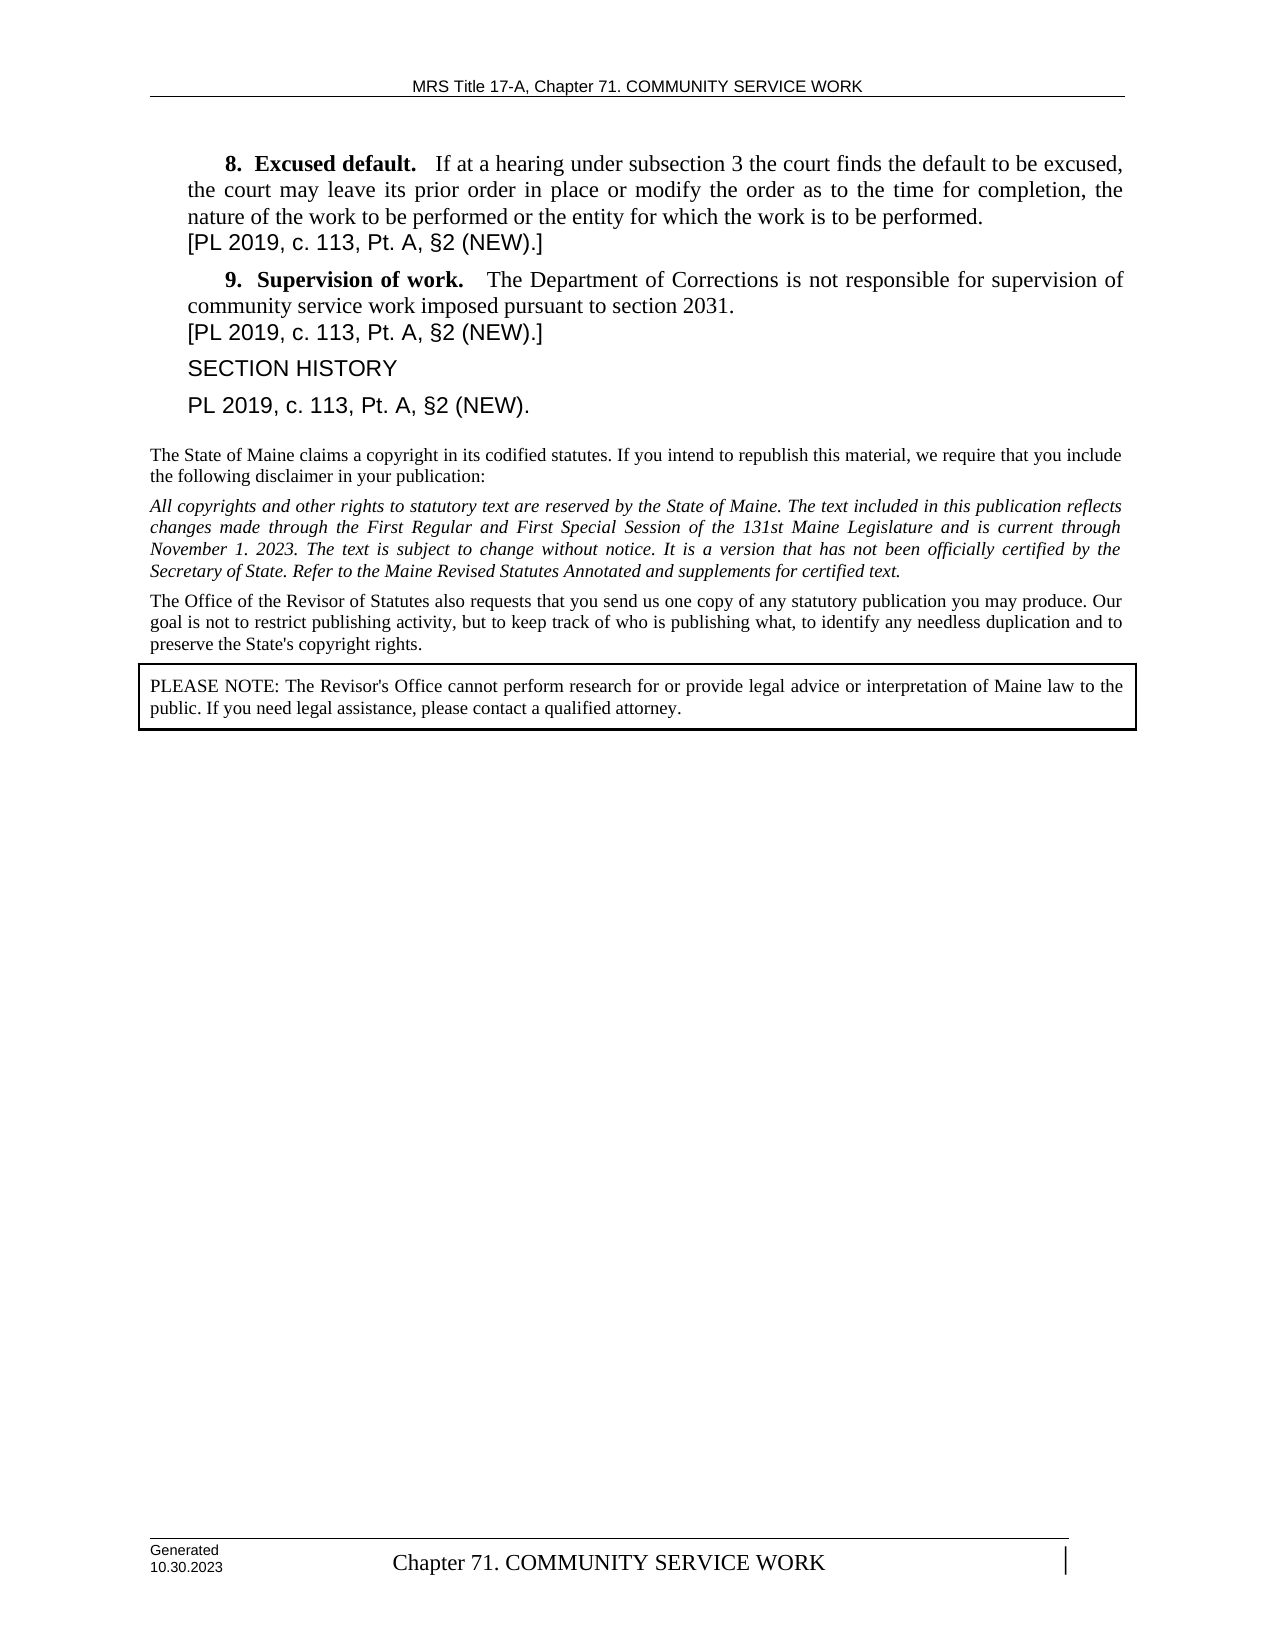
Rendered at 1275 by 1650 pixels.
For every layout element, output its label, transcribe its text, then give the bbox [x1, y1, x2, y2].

text 8. Excused default. If at a hearing under subsection 3 the court finds the default to be excused, the court may leave its prior order in place or modify the order as to the time for completion, the nature of the work to be performed or the entity for which the work is to be performed. [187, 150, 1125, 229]
text SECTION HISTORY [187, 355, 1125, 382]
text All copyrights and other rights to statutory text are reserved by the State of Maine. The text included in this publication reflects changes made through the First Regular and First Special Session of the 131st Maine Legislature and is current through November 1. 2023 . The text is subject to change without notice. It is a version that has not been officially certified by the Secretary of State. Refer to the Maine Revised Statutes Annotated and supplements for certified text. [150, 495, 1125, 581]
text The State of Maine claims a copyright in its codified statutes. If you intend to republish this material, we require that you include the following disclaimer in your publication: [150, 443, 1125, 487]
text PLEASE NOTE: The Revisor's Office cannot perform research for or provide legal advice or interpretation of Maine law to the public. If you need legal assistance, please contact a qualified attorney. [140, 665, 1135, 728]
text PL 2019, c. 113, Pt. A, §2 (NEW). [187, 392, 1125, 418]
text 9. Supervision of work. The Department of Corrections is not responsible for supervision of community service work imposed pursuant to section 2031. [187, 266, 1125, 318]
text [PL 2019, c. 113, Pt. A, §2 (NEW).] [187, 229, 1125, 255]
text The Office of the Revisor of Statutes also requests that you send us one copy of any statutory publication you may produce. Our goal is not to restrict publishing activity, but to keep track of who is publishing what, to identify any needless duplication and to preserve the State's copyright rights. [150, 589, 1125, 654]
text [PL 2019, c. 113, Pt. A, §2 (NEW).] [187, 318, 1125, 345]
